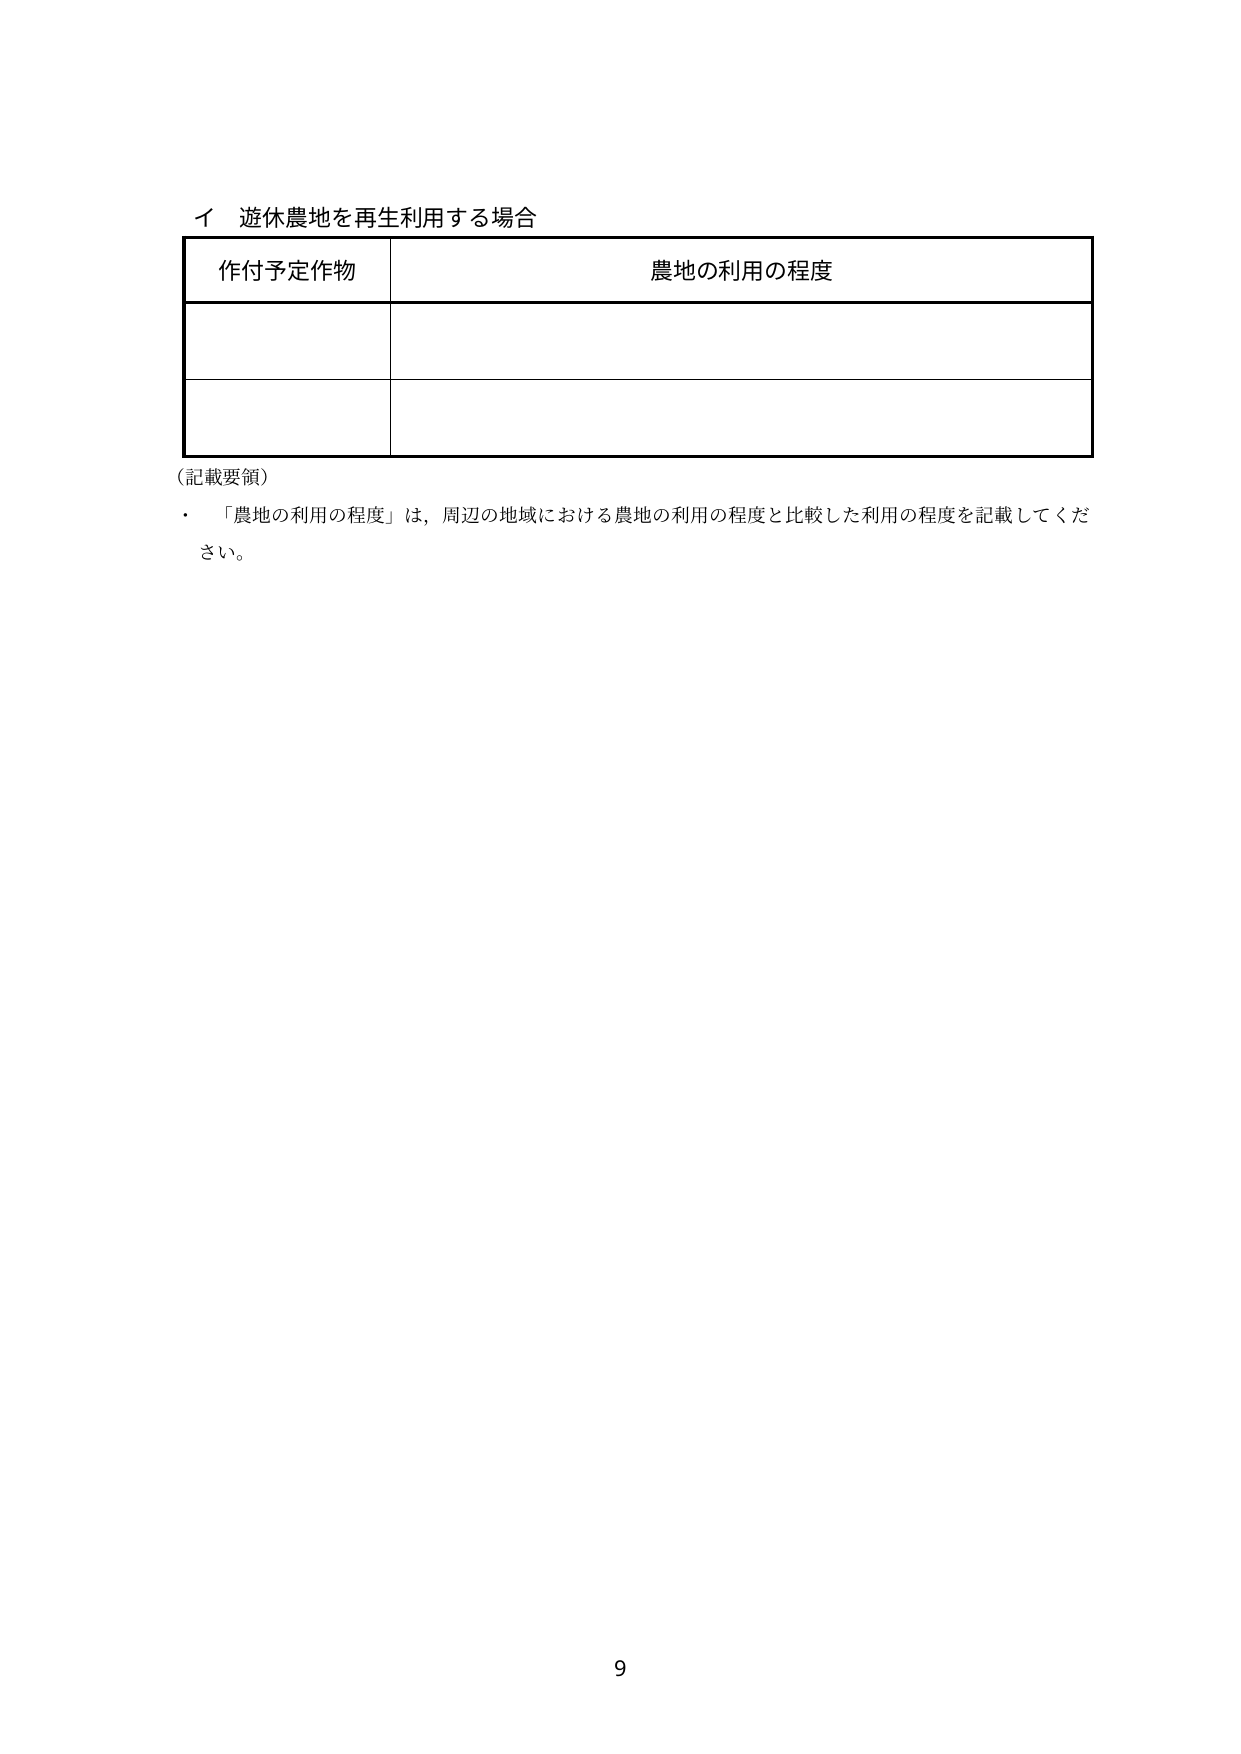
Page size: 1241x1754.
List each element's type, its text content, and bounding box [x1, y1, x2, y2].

table_cell [186, 380, 390, 455]
table_cell [186, 304, 390, 379]
text （記載要領） [148, 458, 1092, 495]
table_header 作付予定作物 [186, 239, 390, 301]
table_header 農地の利用の程度 [391, 239, 1091, 301]
table_cell [391, 304, 1091, 379]
table_cell [391, 380, 1091, 455]
text イ 遊休農地を再生利用する場合 [148, 198, 1092, 236]
text ・ 「農地の利用の程度」は，周辺の地域における農地の利用の程度と比較した利用の程度を記載してください。 [176, 495, 1092, 570]
